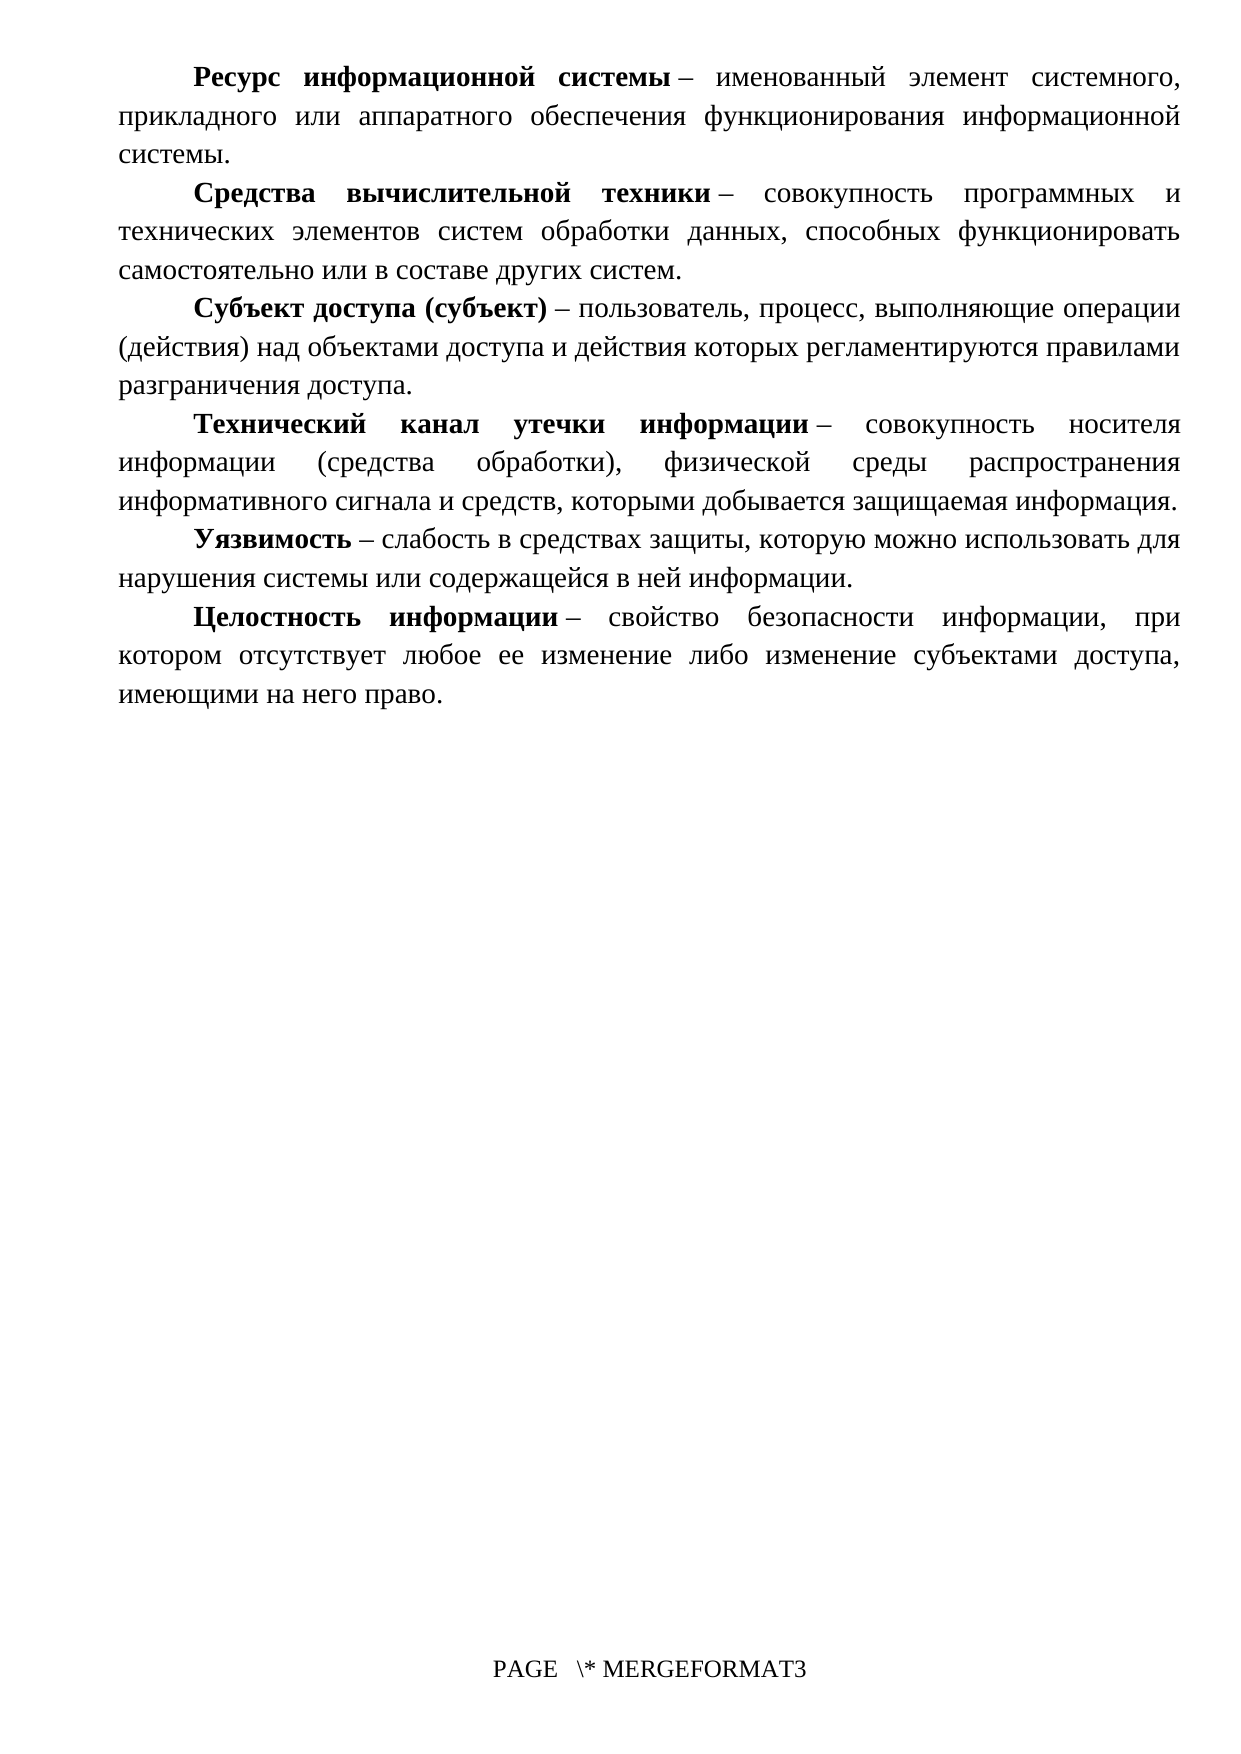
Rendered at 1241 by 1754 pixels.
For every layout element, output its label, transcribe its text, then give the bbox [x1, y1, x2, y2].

text Технический канал утечки информации – совокупность носителя информации (средства обработки), физической среды распространения информативного сигнала и средств, которыми добывается защищаемая информация. [118, 406, 1181, 517]
text Уязвимость – слабость в средствах защиты, которую можно использовать для нарушения системы или содержащейся в ней информации. [118, 522, 1181, 594]
text Ресурс информационной системы – именованный элемент системного, прикладного или аппаратного обеспечения функционирования информационной системы. [118, 59, 1181, 170]
text Средства вычислительной техники – совокупность программных и технических элементов систем обработки данных, способных функционировать самостоятельно или в составе других систем. [118, 175, 1181, 285]
text Субъект доступа (субъект) – пользователь, процесс, выполняющие операции (действия) над объектами доступа и действия которых регламентируются правилами разграничения доступа. [118, 290, 1181, 401]
text Целостность информации – свойство безопасности информации, при котором отсутствует любое ее изменение либо изменение субъектами доступа, имеющими на него право. [118, 599, 1181, 709]
